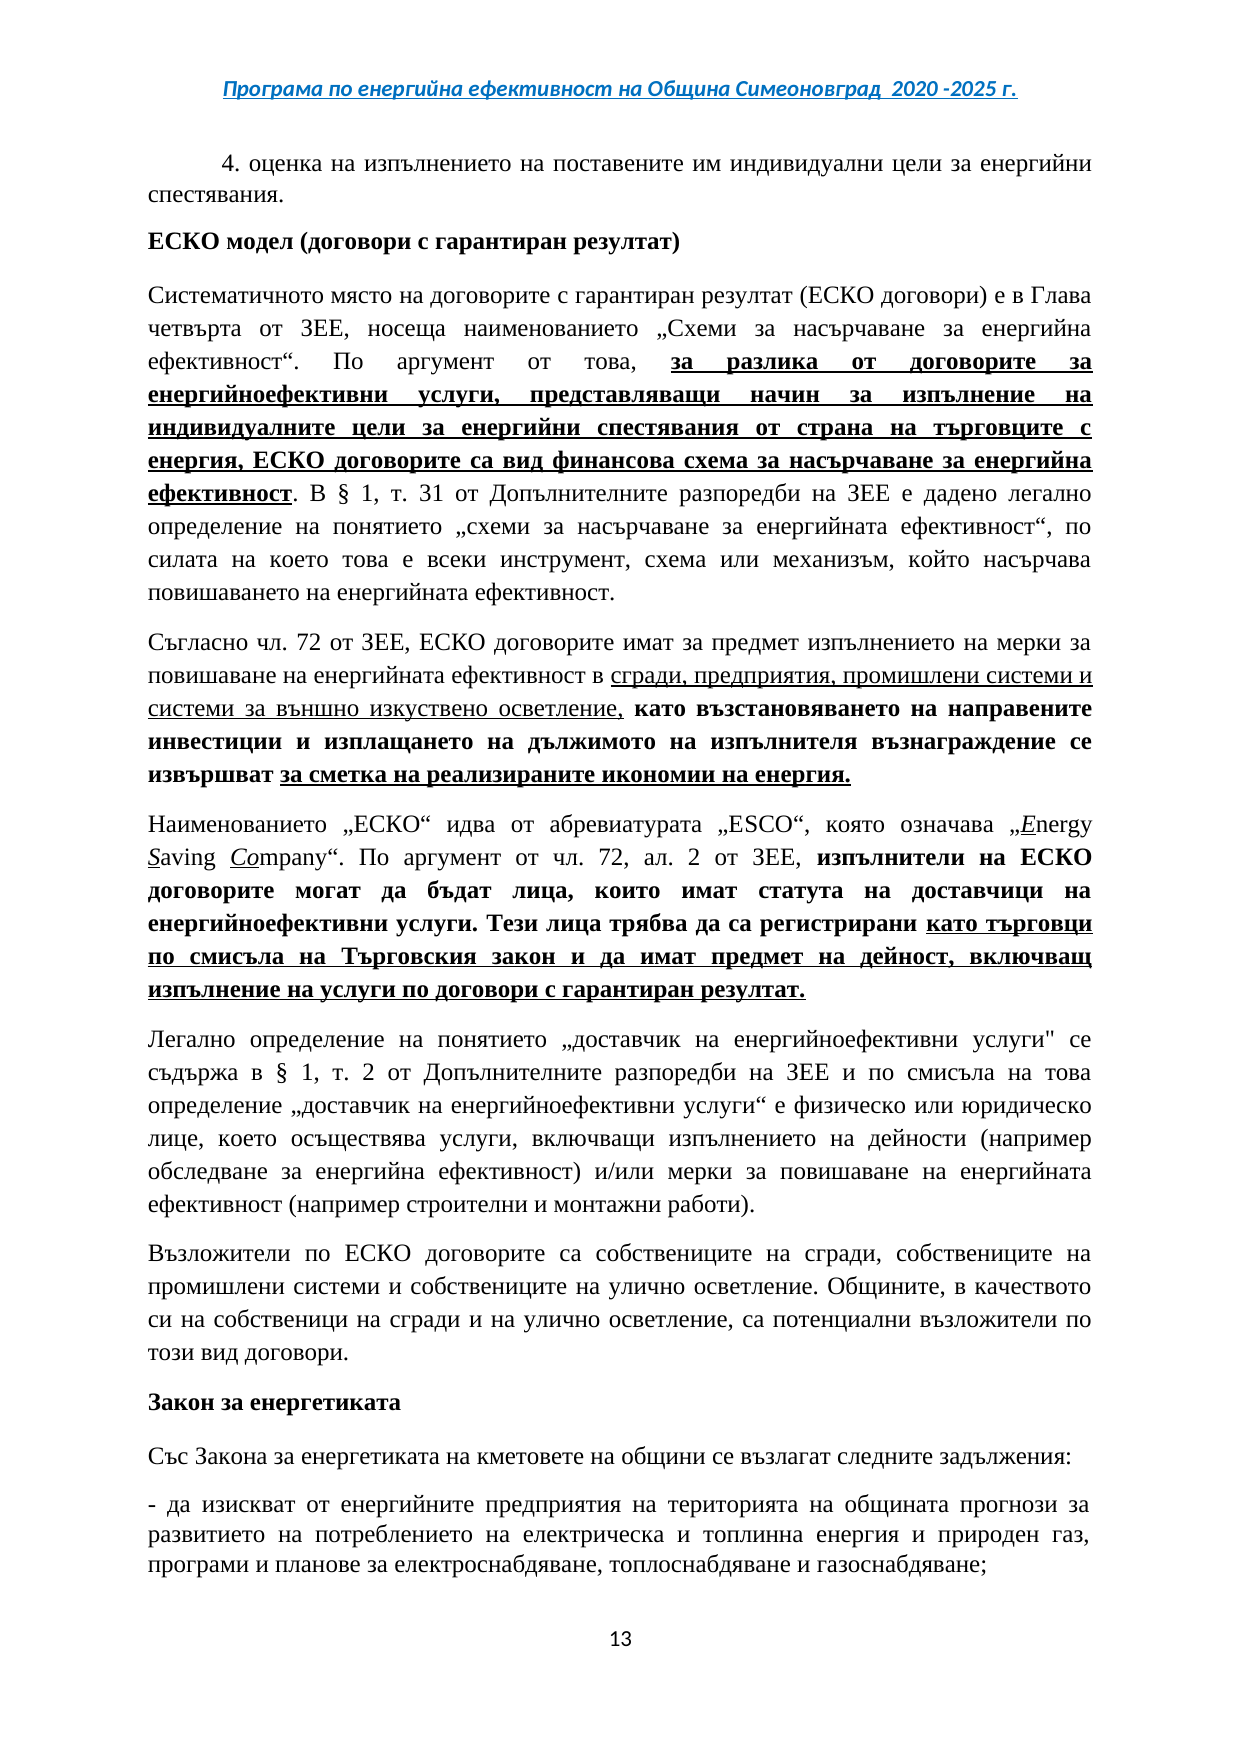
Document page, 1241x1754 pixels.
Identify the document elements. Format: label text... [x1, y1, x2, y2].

text Систематичното място на договорите с гарантиран резултат (ЕСКО договори) е в Глава четвърта от ЗЕЕ, носеща наименованието „Схеми за насърчаване за енергийна ефективност“. По аргумент от това, за разлика от договорите за енергийноефективни услуги, представляващи начин за изпълнение на индивидуалните цели за енергийни спестявания от страна на търговците с енергия, ЕСКО договорите са вид финансова схема за насърчаване за енергийна ефективност. В § 1, т. 31 от Допълнителните разпоредби на ЗЕЕ е дадено легално определение на понятието „схеми за насърчаване за енергийната ефективност“, по силата на което това е всеки инструмент, схема или механизъм, който насърчава повишаването на енергийната ефективност. [148, 406, 1093, 470]
text Систематичното място на договорите с гарантиран резултат (ЕСКО договори) е в Глава четвърта от ЗЕЕ, носеща наименованието „Схеми за насърчаване за енергийна ефективност“. По аргумент от това, за разлика от договорите за енергийноефективни услуги, представляващи начин за изпълнение на индивидуалните цели за енергийни спестявания от страна на търговците с енергия, ЕСКО договорите са вид финансова схема за насърчаване за енергийна ефективност. В § 1, т. 31 от Допълнителните разпоредби на ЗЕЕ е дадено легално определение на понятието „схеми за насърчаване за енергийната ефективност“, по силата на което това е всеки инструмент, схема или механизъм, който насърчава повишаването на енергийната ефективност. [148, 280, 1093, 404]
text Закон за енергетиката [148, 1387, 1093, 1416]
text Със Закона за енергетиката на кметовете на общини се възлагат следните задължения: [148, 1441, 1093, 1470]
text Легално определение на понятието „доставчик на енергийноефективни услуги" се съдържа в § 1, т. 2 от Допълнителните разпоредби на ЗЕЕ и по смисъла на това определение „доставчик на енергийноефективни услуги“ е физическо или юридическо лице, което осъществява услуги, включващи изпълнението на дейности (например обследване за енергийна ефективност) и/или мерки за повишаване на енергийната ефективност (например строителни и монтажни работи). [148, 1024, 1093, 1217]
text ЕСКО модел (договори с гарантиран резултат) [148, 226, 1093, 255]
text Систематичното място на договорите с гарантиран резултат (ЕСКО договори) е в Глава четвърта от ЗЕЕ, носеща наименованието „Схеми за насърчаване за енергийна ефективност“. По аргумент от това, за разлика от договорите за енергийноефективни услуги, представляващи начин за изпълнение на индивидуалните цели за енергийни спестявания от страна на търговците с енергия, ЕСКО договорите са вид финансова схема за насърчаване за енергийна ефективност. В § 1, т. 31 от Допълнителните разпоредби на ЗЕЕ е дадено легално определение на понятието „схеми за насърчаване за енергийната ефективност“, по силата на което това е всеки инструмент, схема или механизъм, който насърчава повишаването на енергийната ефективност. [148, 472, 1093, 606]
text Възложители по ЕСКО договорите са собствениците на сгради, собствениците на промишлени системи и собствениците на улично осветление. Общините, в качеството си на собственици на сгради и на улично осветление, са потенциални възложители по този вид договори. [148, 1238, 1093, 1366]
text Наименованието „ЕСКО“ идва от абревиатурата „ЕSCO“, която означава „Еnergy Saving Company“. По аргумент от чл. 72, ал. 2 от ЗЕЕ, изпълнители на ЕСКО договорите могат да бъдат лица, които имат статута на доставчици на енергийноефективни услуги. Тези лица трябва да са регистрирани като търговци по смисъла на Търговския закон и да имат предмет на дейност, включващ изпълнение на услуги по договори с гарантиран резултат. [148, 809, 1093, 1003]
text 4. оценка на изпълнението на поставените им индивидуални цели за енергийни спестявания. [148, 148, 1093, 207]
text - да изискват от енергийните предприятия на територията на общината прогнози за развитието на потреблението на електрическа и топлинна енергия и природен газ, програми и планове за електроснабдяване, топлоснабдяване и газоснабдяване; [148, 1489, 1091, 1578]
text Съгласно чл. 72 от ЗЕЕ, ЕСКО договорите имат за предмет изпълнението на мерки за повишаване на енергийната ефективност в сгради, предприятия, промишлени системи и системи за външно изкуствено осветление, като възстановяването на направените инвестиции и изплащането на дължимото на изпълнителя възнаграждение се извършват за сметка на реализираните икономии на енергия. [148, 627, 1093, 788]
